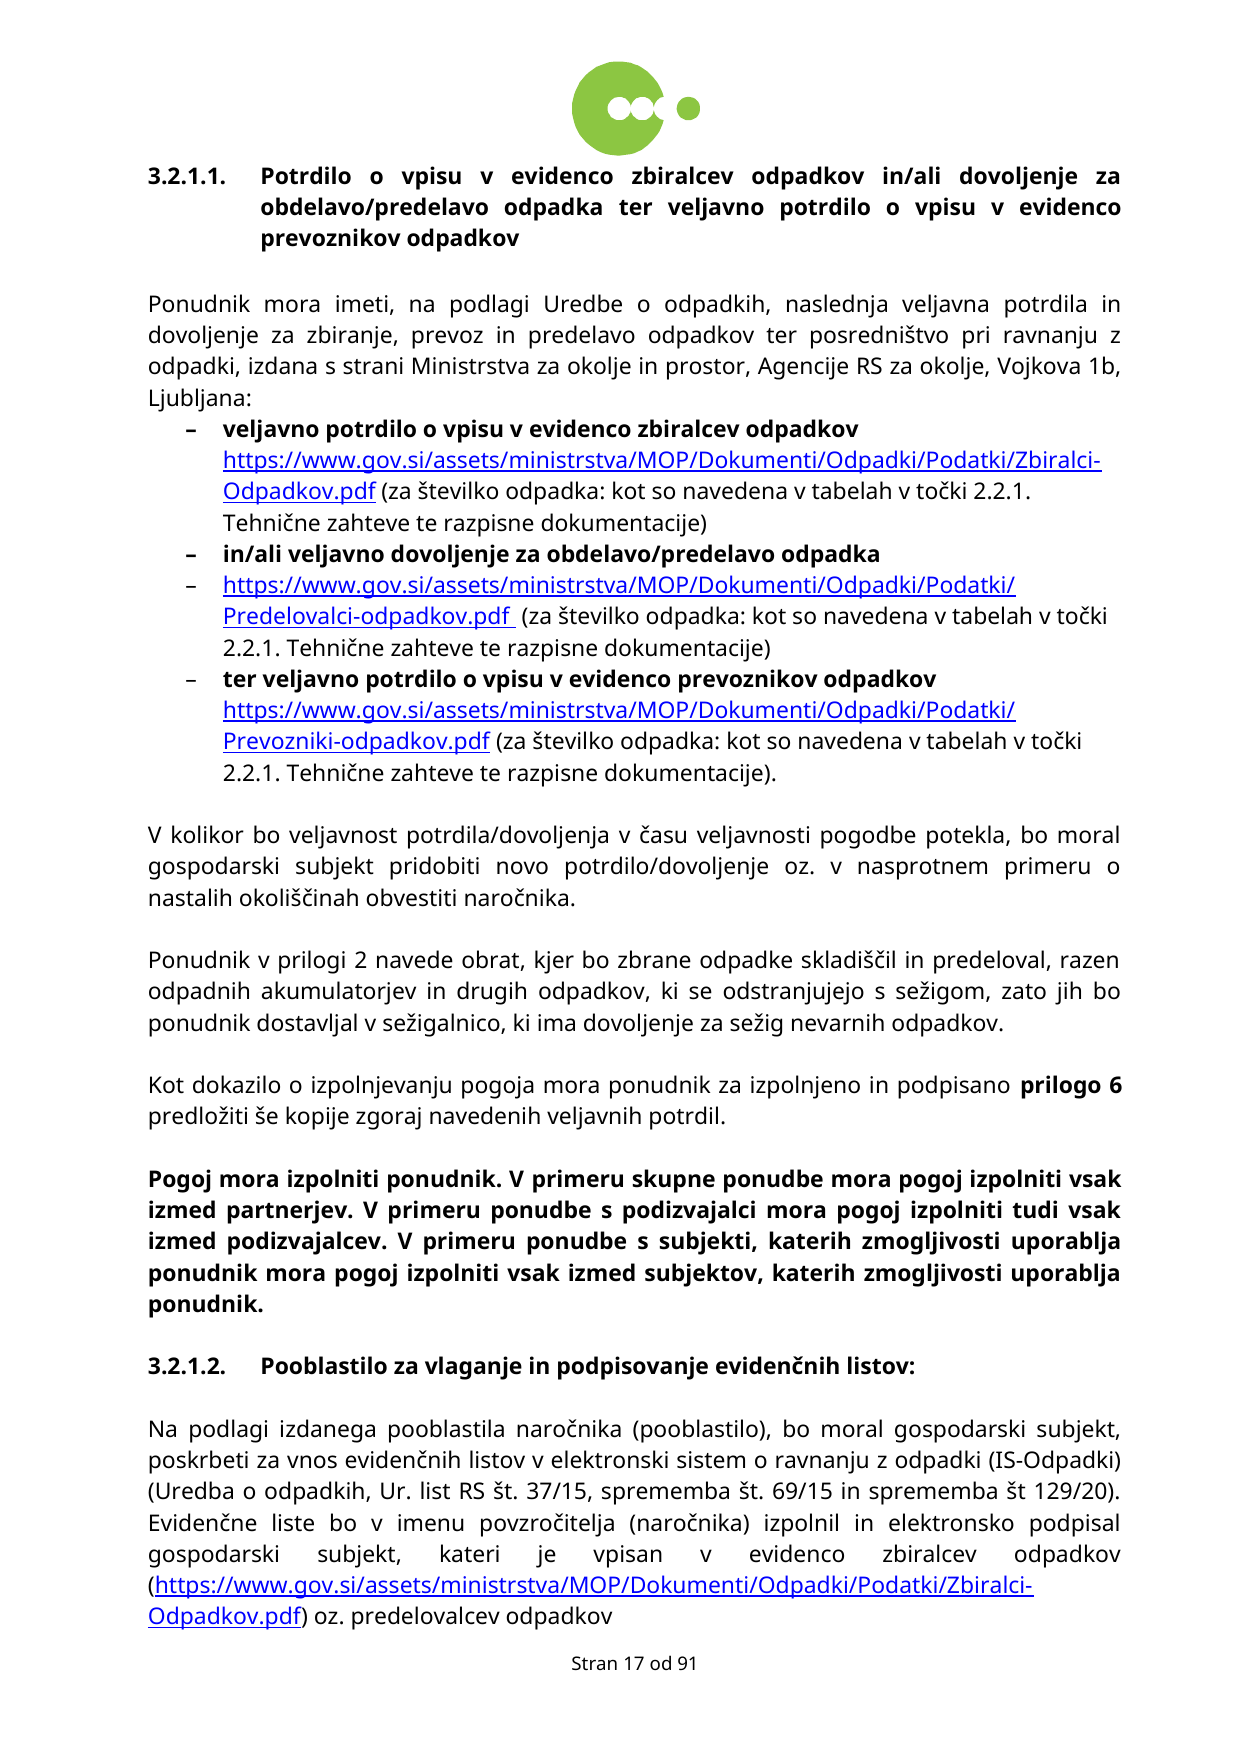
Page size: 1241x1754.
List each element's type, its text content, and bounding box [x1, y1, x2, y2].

list ter veljavno potrdilo o vpisu v evidenco prevoznikov odpadkov https://www.gov.si/assets/ministrstva/MOP/Dokumenti/Odpadki/Podatki/Prevozniki-odpadkov.pdf (za številko odpadka: kot so navedena v tabelah v točki 2.2.1. Tehnične zahteve te razpisne dokumentacije). [185, 663, 1122, 788]
list veljavno potrdilo o vpisu v evidenco zbiralcev odpadkov [185, 413, 1122, 444]
text Ponudnik mora imeti, na podlagi Uredbe o odpadkih, naslednja veljavna potrdila in dovoljenje za zbiranje, prevoz in predelavo odpadkov ter posredništvo pri ravnanju z odpadki, izdana s strani Ministrstva za okolje in prostor, Agencije RS za okolje, Vojkova 1b, Ljubljana: [148, 288, 1122, 413]
list Pooblastilo za vlaganje in podpisovanje evidenčnih listov: [148, 1350, 1122, 1381]
list in/ali veljavno dovoljenje za obdelavo/predelavo odpadka [185, 538, 1122, 569]
text Na podlagi izdanega pooblastila naročnika (pooblastilo), bo moral gospodarski subjekt, poskrbeti za vnos evidenčnih listov v elektronski sistem o ravnanju z odpadki (IS-Odpadki) (Uredba o odpadkih, Ur. list RS št. 37/15, sprememba št. 69/15 in sprememba št 129/20). Evidenčne liste bo v imenu povzročitelja (naročnika) izpolnil in elektronsko podpisal gospodarski subjekt, kateri je vpisan v evidenco zbiralcev odpadkov (https://www.gov.si/assets/ministrstva/MOP/Dokumenti/Odpadki/Podatki/Zbiralci-Odpadkov.pdf) oz. predelovalcev odpadkov [148, 1413, 1122, 1631]
list https://www.gov.si/assets/ministrstva/MOP/Dokumenti/Odpadki/Podatki/Zbiralci-Odpadkov.pdf (za številko odpadka: kot so navedena v tabelah v točki 2.2.1. Tehnične zahteve te razpisne dokumentacije) [223, 444, 1122, 538]
text Pogoj mora izpolniti ponudnik. V primeru skupne ponudbe mora pogoj izpolniti vsak izmed partnerjev. V primeru ponudbe s podizvajalci mora pogoj izpolniti tudi vsak izmed podizvajalcev. V primeru ponudbe s subjekti, katerih zmogljivosti uporablja ponudnik mora pogoj izpolniti vsak izmed subjektov, katerih zmogljivosti uporablja ponudnik. [148, 1163, 1122, 1319]
list https://www.gov.si/assets/ministrstva/MOP/Dokumenti/Odpadki/Podatki/Predelovalci-odpadkov.pdf (za številko odpadka: kot so navedena v tabelah v točki 2.2.1. Tehnične zahteve te razpisne dokumentacije) [185, 569, 1122, 663]
text V kolikor bo veljavnost potrdila/dovoljenja v času veljavnosti pogodbe potekla, bo moral gospodarski subjekt pridobiti novo potrdilo/dovoljenje oz. v nasprotnem primeru o nastalih okoliščinah obvestiti naročnika. [148, 819, 1122, 913]
list Potrdilo o vpisu v evidenco zbiralcev odpadkov in/ali dovoljenje za obdelavo/predelavo odpadka ter veljavno potrdilo o vpisu v evidenco prevoznikov odpadkov [148, 160, 1122, 254]
text Kot dokazilo o izpolnjevanju pogoja mora ponudnik za izpolnjeno in podpisano prilogo 6 predložiti še kopije zgoraj navedenih veljavnih potrdil. [148, 1069, 1122, 1131]
text Ponudnik v prilogi 2 navede obrat, kjer bo zbrane odpadke skladiščil in predeloval, razen odpadnih akumulatorjev in drugih odpadkov, ki se odstranjujejo s sežigom, zato jih bo ponudnik dostavljal v sežigalnico, ki ima dovoljenje za sežig nevarnih odpadkov. [148, 944, 1122, 1038]
